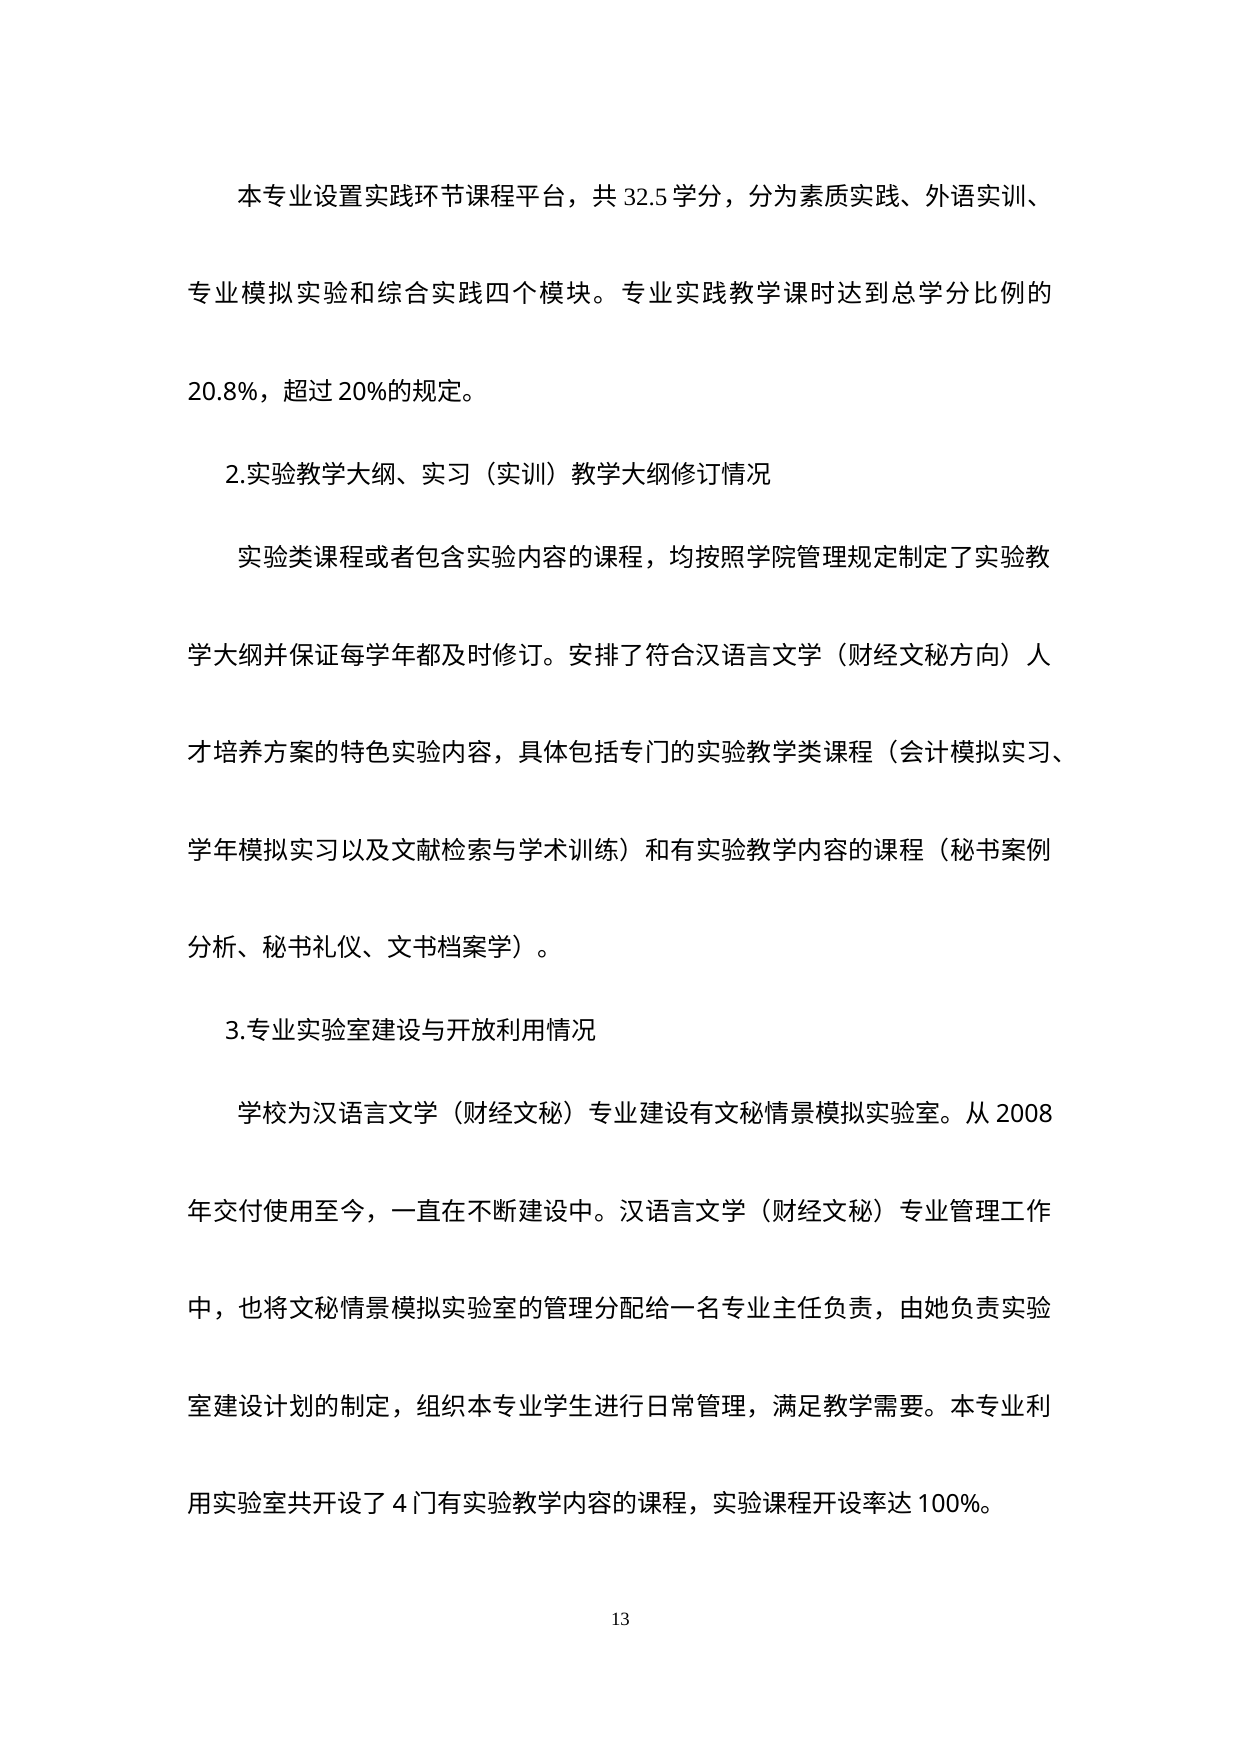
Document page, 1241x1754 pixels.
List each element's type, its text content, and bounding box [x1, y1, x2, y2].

text 2.实验教学大纲、实习（实训）教学大纲修订情况 [187, 440, 1053, 505]
text 实验类课程或者包含实验内容的课程，均按照学院管理规定制定了实验教学大纲并保证每学年都及时修订。安排了符合汉语言文学（财经文秘方向）人才培养方案的特色实验内容，具体包括专门的实验教学类课程（会计模拟实习、学年模拟实习以及文献检索与学术训练）和有实验教学内容的课程（秘书案例分析、秘书礼仪、文书档案学）。 [187, 523, 1053, 978]
text 本专业设置实践环节课程平台，共32.5学分，分为素质实践、外语实训、专业模拟实验和综合实践四个模块。专业实践教学课时达到总学分比例的20.8%，超过20%的规定。 [187, 162, 1053, 422]
text 学校为汉语言文学（财经文秘）专业建设有文秘情景模拟实验室。从2008年交付使用至今，一直在不断建设中。汉语言文学（财经文秘）专业管理工作中，也将文秘情景模拟实验室的管理分配给一名专业主任负责，由她负责实验室建设计划的制定，组织本专业学生进行日常管理，满足教学需要。本专业利用实验室共开设了4门有实验教学内容的课程，实验课程开设率达100%。 [187, 1079, 1053, 1534]
text 3.专业实验室建设与开放利用情况 [187, 996, 1053, 1061]
